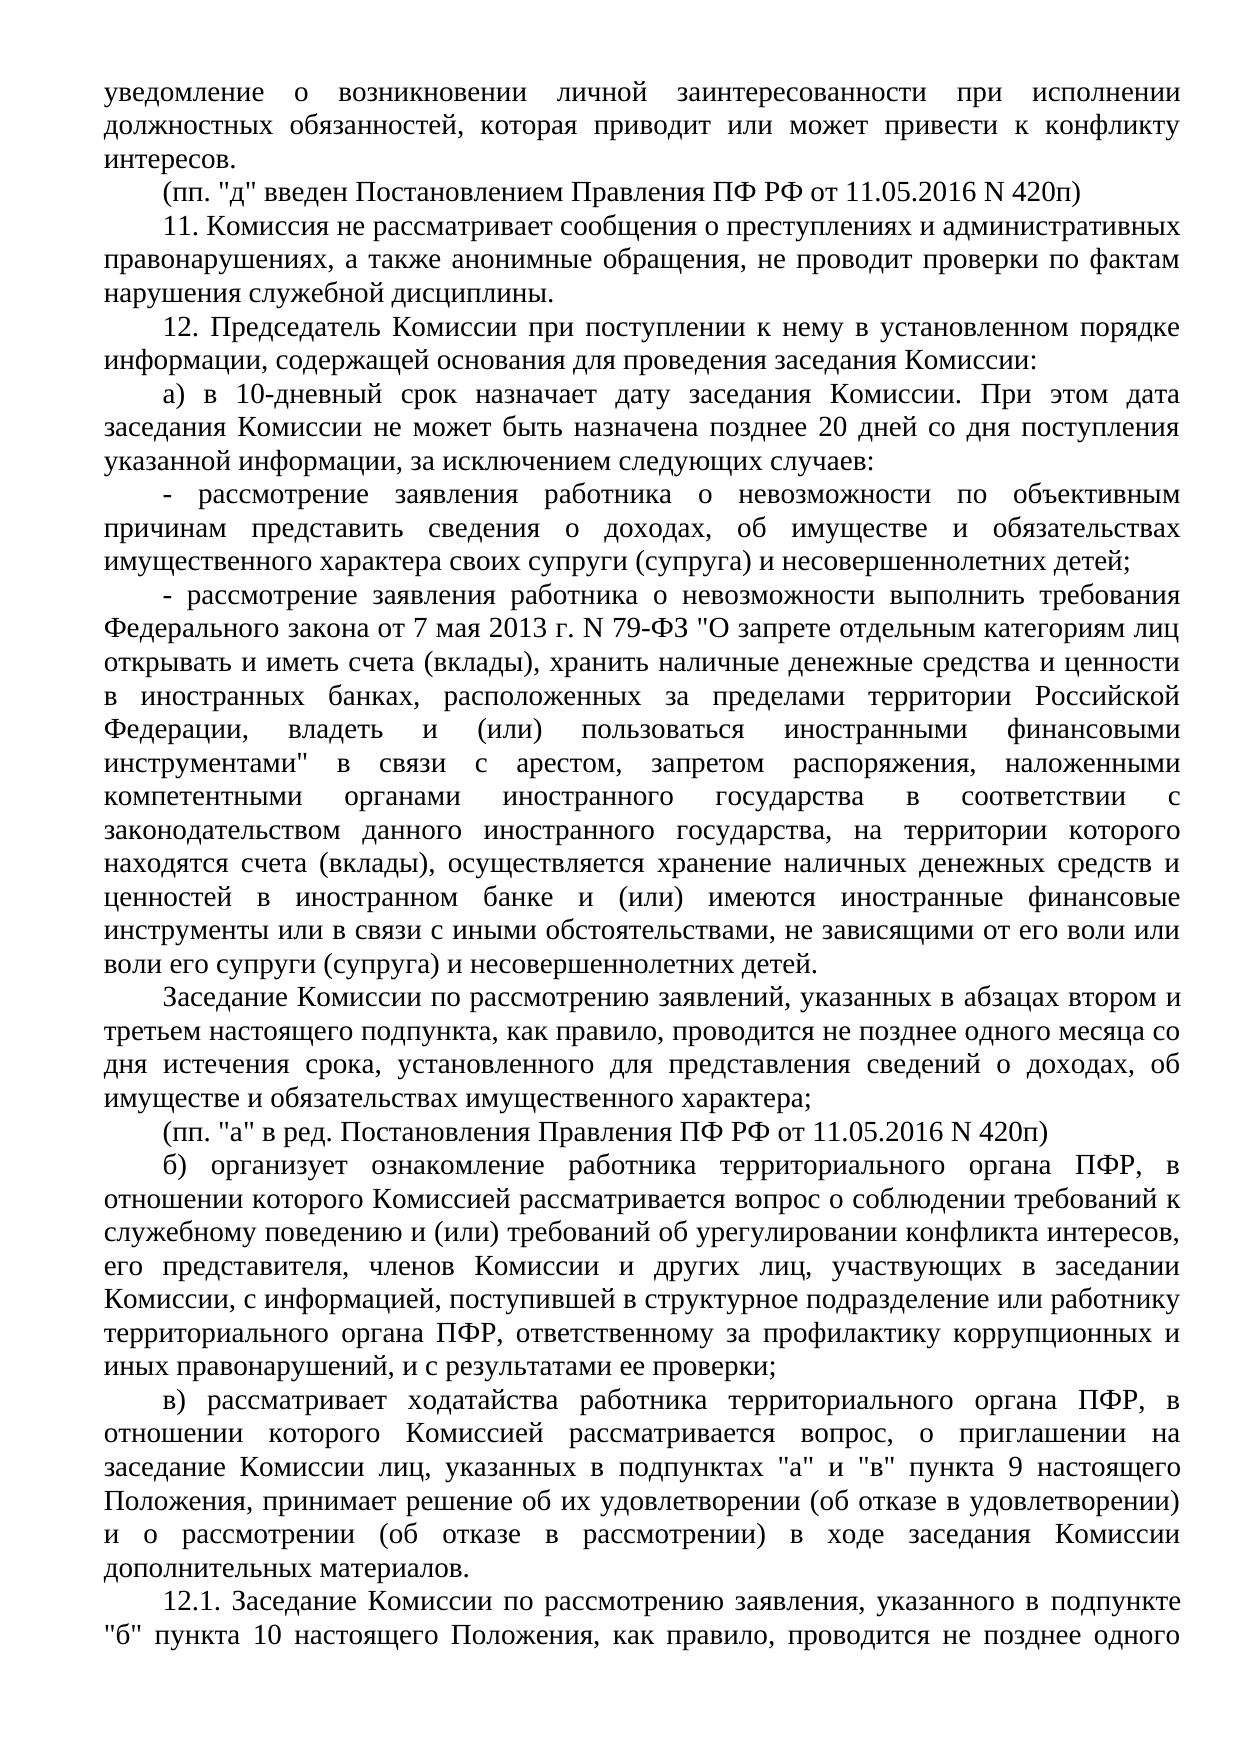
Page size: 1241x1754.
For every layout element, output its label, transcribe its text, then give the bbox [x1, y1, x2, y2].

text Заседание Комиссии по рассмотрению заявлений, указанных в абзацах втором и третьем настоящего подпункта, как правило, проводится не позднее одного месяца со дня истечения срока, установленного для представления сведений о доходах, об имуществе и обязательствах имущественного характера; [103, 979, 1181, 1114]
text (пп. "а" в ред. Постановления Правления ПФ РФ от 11.05.2016 N 420п) [103, 1114, 1181, 1147]
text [103, 1583, 1181, 1650]
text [103, 74, 1181, 174]
text в) рассматривает ходатайства работника территориального органа ПФР, в отношении которого Комиссией рассматривается вопрос, о приглашении на заседание Комиссии лиц, указанных в подпунктах "а" и "в" пункта 9 настоящего Положения, принимает решение об их удовлетворении (об отказе в удовлетворении) и о рассмотрении (об отказе в рассмотрении) в ходе заседания Комиссии дополнительных материалов. [103, 1382, 1181, 1583]
text 12. Председатель Комиссии при поступлении к нему в установленном порядке информации, содержащей основания для проведения заседания Комиссии: [103, 309, 1181, 376]
text - рассмотрение заявления работника о невозможности выполнить требования Федерального закона от 7 мая 2013 г. N 79-ФЗ "О запрете отдельным категориям лиц открывать и иметь счета (вклады), хранить наличные денежные средства и ценности в иностранных банках, расположенных за пределами территории Российской Федерации, владеть и (или) пользоваться иностранными финансовыми инструментами" в связи с арестом, запретом распоряжения, наложенными компетентными органами иностранного государства в соответствии с законодательством данного иностранного государства, на территории которого находятся счета (вклады), осуществляется хранение наличных денежных средств и ценностей в иностранном банке и (или) имеются иностранные финансовые инструменты или в связи с иными обстоятельствами, не зависящими от его воли или воли его супруги (супруга) и несовершеннолетних детей. [103, 577, 1181, 979]
text б) организует ознакомление работника территориального органа ПФР, в отношении которого Комиссией рассматривается вопрос о соблюдении требований к служебному поведению и (или) требований об урегулировании конфликта интересов, его представителя, членов Комиссии и других лиц, участвующих в заседании Комиссии, с информацией, поступившей в структурное подразделение или работнику территориального органа ПФР, ответственному за профилактику коррупционных и иных правонарушений, и с результатами ее проверки; [103, 1147, 1181, 1382]
text а) в 10-дневный срок назначает дату заседания Комиссии. При этом дата заседания Комиссии не может быть назначена позднее 20 дней со дня поступления указанной информации, за исключением следующих случаев: [103, 376, 1181, 476]
text (пп. "д" введен Постановлением Правления ПФ РФ от 11.05.2016 N 420п) [103, 174, 1181, 208]
text - рассмотрение заявления работника о невозможности по объективным причинам представить сведения о доходах, об имуществе и обязательствах имущественного характера своих супруги (супруга) и несовершеннолетних детей; [103, 476, 1181, 577]
text 11. Комиссия не рассматривает сообщения о преступлениях и административных правонарушениях, а также анонимные обращения, не проводит проверки по фактам нарушения служебной дисциплины. [103, 208, 1181, 309]
